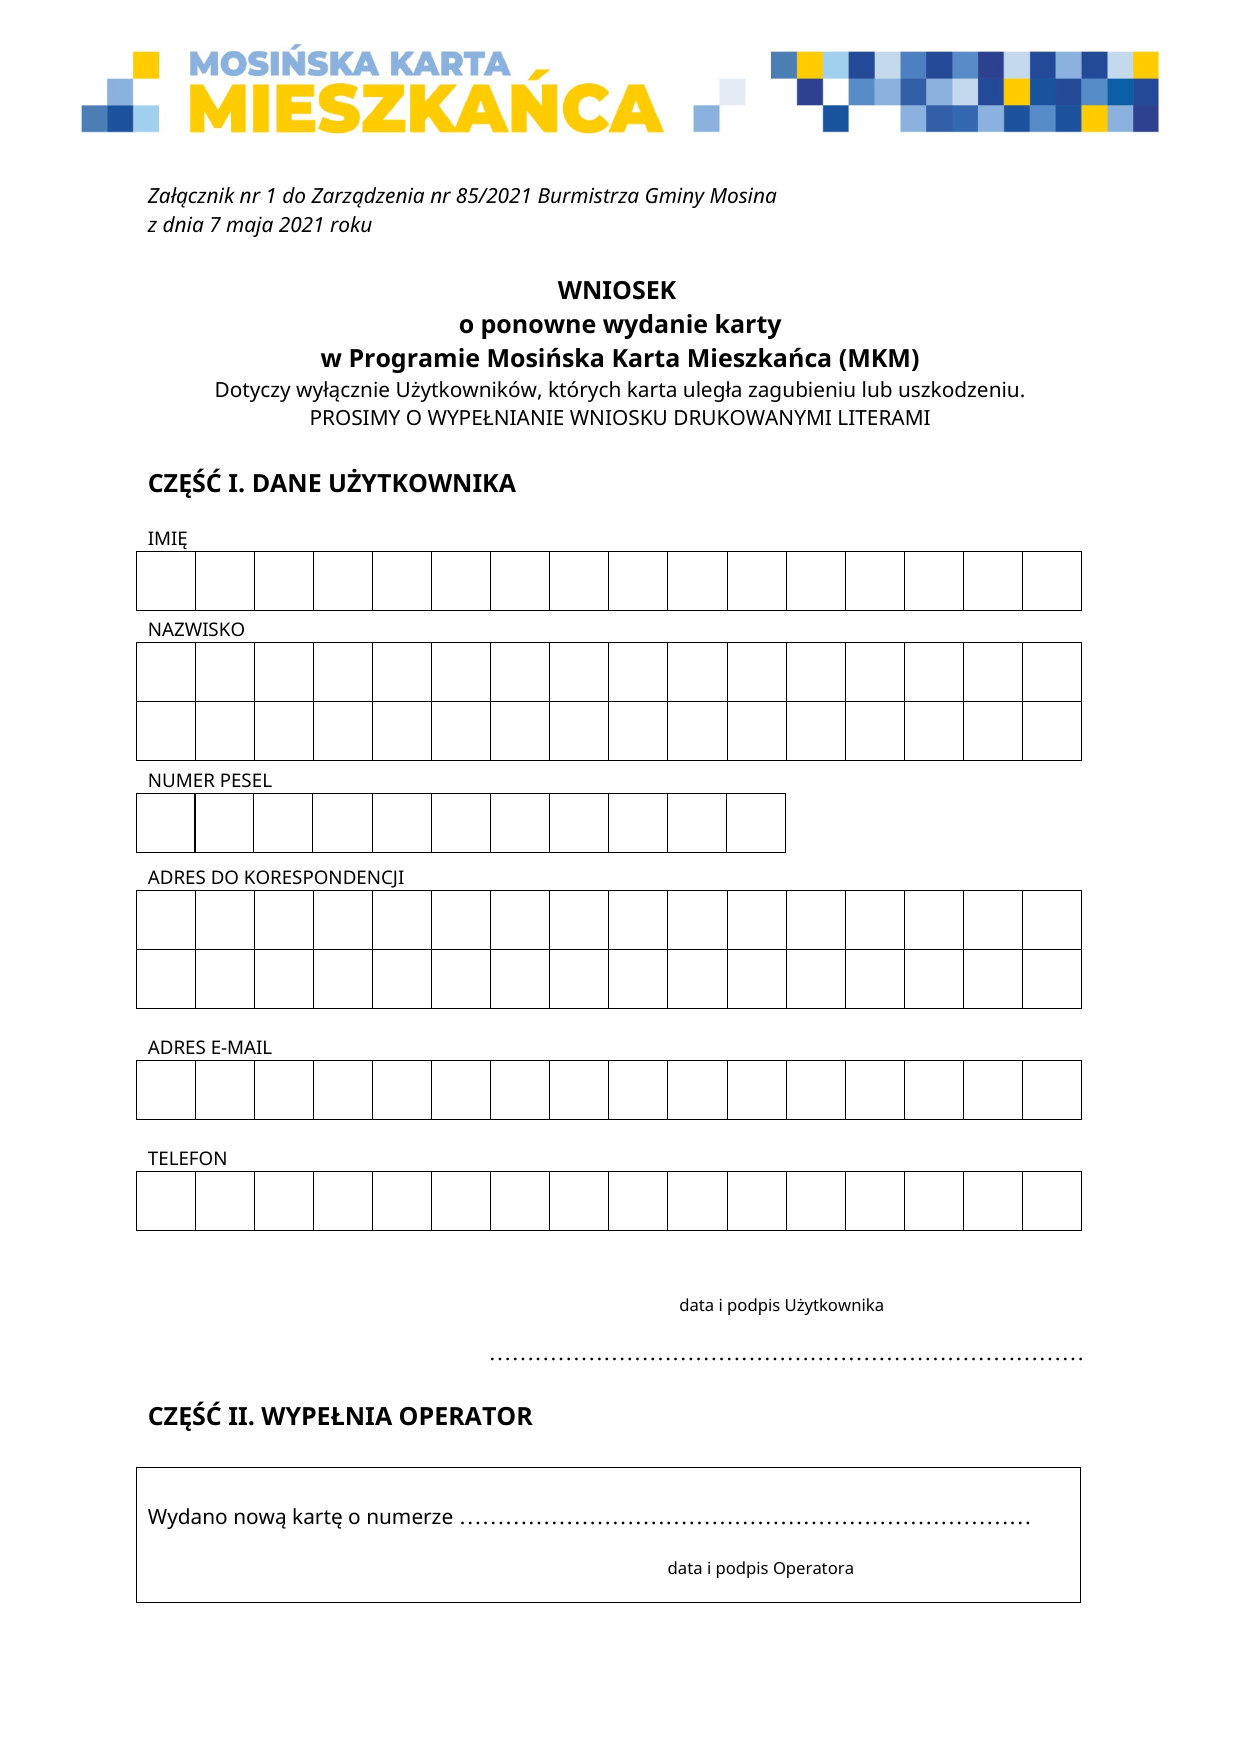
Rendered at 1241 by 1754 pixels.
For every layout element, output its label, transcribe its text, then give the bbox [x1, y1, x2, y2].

table_header [787, 643, 845, 701]
table_header [196, 891, 254, 949]
table_cell [668, 702, 727, 760]
table_header [609, 643, 667, 701]
table_header [255, 643, 313, 701]
table_header [905, 552, 963, 610]
table_cell [373, 702, 431, 760]
table_header [550, 1172, 608, 1230]
table_header [668, 1061, 727, 1119]
table_header [727, 794, 785, 852]
table_header Wydano nową kartę o numerze ………………………………………………………………… data i podpis Operatora …………………………………………………………………. [137, 1468, 1080, 1602]
table_cell [255, 702, 313, 760]
text WNIOSEK o ponowne wydanie karty w Programie Mosińska Karta Mieszkańca (MKM) [148, 273, 1093, 375]
table_header [137, 643, 195, 701]
table_header [550, 643, 608, 701]
table_header [432, 891, 490, 949]
table_header [432, 552, 490, 610]
table_cell [964, 950, 1022, 1008]
table_cell [1023, 950, 1081, 1008]
table_header [728, 643, 786, 701]
table_cell [491, 702, 549, 760]
table_cell [1023, 702, 1081, 760]
table_cell [432, 702, 490, 760]
table_header [964, 891, 1022, 949]
table_header [787, 1061, 845, 1119]
table_header [668, 552, 727, 610]
table_header [373, 643, 431, 701]
table_header [137, 794, 194, 852]
table_header [550, 891, 608, 949]
table_header [491, 891, 549, 949]
table_header [137, 1172, 195, 1230]
text z dnia 7 maja 2021 roku [148, 210, 1093, 238]
table_cell [609, 950, 667, 1008]
text data i podpis Użytkownika [148, 1293, 1093, 1316]
table_header [668, 643, 727, 701]
table_header [314, 552, 372, 610]
table_header [905, 1061, 963, 1119]
table_header [491, 794, 549, 852]
table_cell [196, 702, 254, 760]
table_header [550, 1061, 608, 1119]
table_header [373, 552, 431, 610]
table_cell [550, 950, 608, 1008]
table_cell [137, 702, 195, 760]
table_header [787, 552, 845, 610]
table_cell [905, 950, 963, 1008]
table_cell [609, 702, 667, 760]
table_header [255, 552, 313, 610]
table_header [432, 1061, 490, 1119]
table_header [491, 1061, 549, 1119]
table_header [609, 891, 667, 949]
picture [81, 34, 1159, 147]
table_header [1023, 643, 1081, 701]
text IMIĘ [148, 525, 1093, 551]
table_header [196, 1061, 254, 1119]
table_header [787, 1172, 845, 1230]
table_header [313, 794, 372, 852]
table_header [196, 643, 254, 701]
table_header [905, 643, 963, 701]
text Załącznik nr 1 do Zarządzenia nr 85/2021 Burmistrza Gminy Mosina [148, 182, 1093, 210]
table_header [255, 1172, 313, 1230]
table_header [314, 891, 372, 949]
table_cell [432, 950, 490, 1008]
table_cell [728, 950, 786, 1008]
table_header [787, 891, 845, 949]
table_header [905, 1172, 963, 1230]
table_header [255, 891, 313, 949]
table_header [137, 891, 195, 949]
table_header [196, 552, 254, 610]
table_header [846, 1061, 904, 1119]
table_header [254, 794, 312, 852]
table_header [550, 552, 608, 610]
table_header [728, 1172, 786, 1230]
table_header [314, 643, 372, 701]
table_cell [787, 950, 845, 1008]
table_header [905, 891, 963, 949]
table_header [432, 794, 490, 852]
table_header [1023, 1172, 1081, 1230]
text ADRES E-MAIL [148, 1034, 1093, 1060]
table_header [609, 552, 667, 610]
table_header [964, 643, 1022, 701]
table_cell [668, 950, 727, 1008]
table_header [728, 1061, 786, 1119]
table_header [373, 1172, 431, 1230]
table_cell [314, 950, 372, 1008]
table_header [728, 552, 786, 610]
table_header [846, 643, 904, 701]
text TELEFON [148, 1146, 1093, 1171]
table_cell [314, 702, 372, 760]
table_header [846, 552, 904, 610]
table_cell [255, 950, 313, 1008]
table_header [846, 1172, 904, 1230]
table_header [491, 643, 549, 701]
text Dotyczy wyłącznie Użytkowników, których karta uległa zagubieniu lub uszkodzeniu. PROSIMY O WYPEŁNIANIE WNIOSKU DRUKOWANYMI LITERAMI [148, 375, 1093, 432]
table_cell [491, 950, 549, 1008]
table_header [1023, 1061, 1081, 1119]
table_header [1023, 891, 1081, 949]
table_header [668, 1172, 727, 1230]
table_header [491, 552, 549, 610]
table_cell [196, 950, 254, 1008]
table_header [196, 794, 253, 852]
table_header [137, 552, 195, 610]
text CZĘŚĆ I. DANE UŻYTKOWNIKA [148, 466, 1093, 500]
table_header [373, 1061, 431, 1119]
table_header [491, 1172, 549, 1230]
table_header [964, 1172, 1022, 1230]
table_header [846, 891, 904, 949]
table_header [137, 1061, 195, 1119]
text ADRES DO KORESPONDENCJI [148, 864, 1093, 890]
table_header [1023, 552, 1081, 610]
text CZĘŚĆ II. WYPEŁNIA OPERATOR [148, 1398, 1093, 1433]
text …………………………………………………………………… [369, 1344, 1093, 1364]
table_header [314, 1061, 372, 1119]
table_header [964, 1061, 1022, 1119]
table_cell [905, 702, 963, 760]
table_cell [846, 702, 904, 760]
table_header [550, 794, 608, 852]
table_header [964, 552, 1022, 610]
table_header [314, 1172, 372, 1230]
table_cell [373, 950, 431, 1008]
table_header [255, 1061, 313, 1119]
table_cell [964, 702, 1022, 760]
table_header [728, 891, 786, 949]
table_header [609, 1061, 667, 1119]
table_header [609, 1172, 667, 1230]
table_header [373, 794, 431, 852]
table_header [668, 794, 726, 852]
table_cell [137, 950, 195, 1008]
table_header [432, 1172, 490, 1230]
table_cell [846, 950, 904, 1008]
table_header [196, 1172, 254, 1230]
table_header [609, 794, 667, 852]
table_header [373, 891, 431, 949]
table_header [668, 891, 727, 949]
text NUMER PESEL [148, 767, 1093, 793]
table_header [432, 643, 490, 701]
text NAZWISKO [148, 617, 1093, 642]
table_cell [787, 702, 845, 760]
table_cell [728, 702, 786, 760]
table_cell [550, 702, 608, 760]
